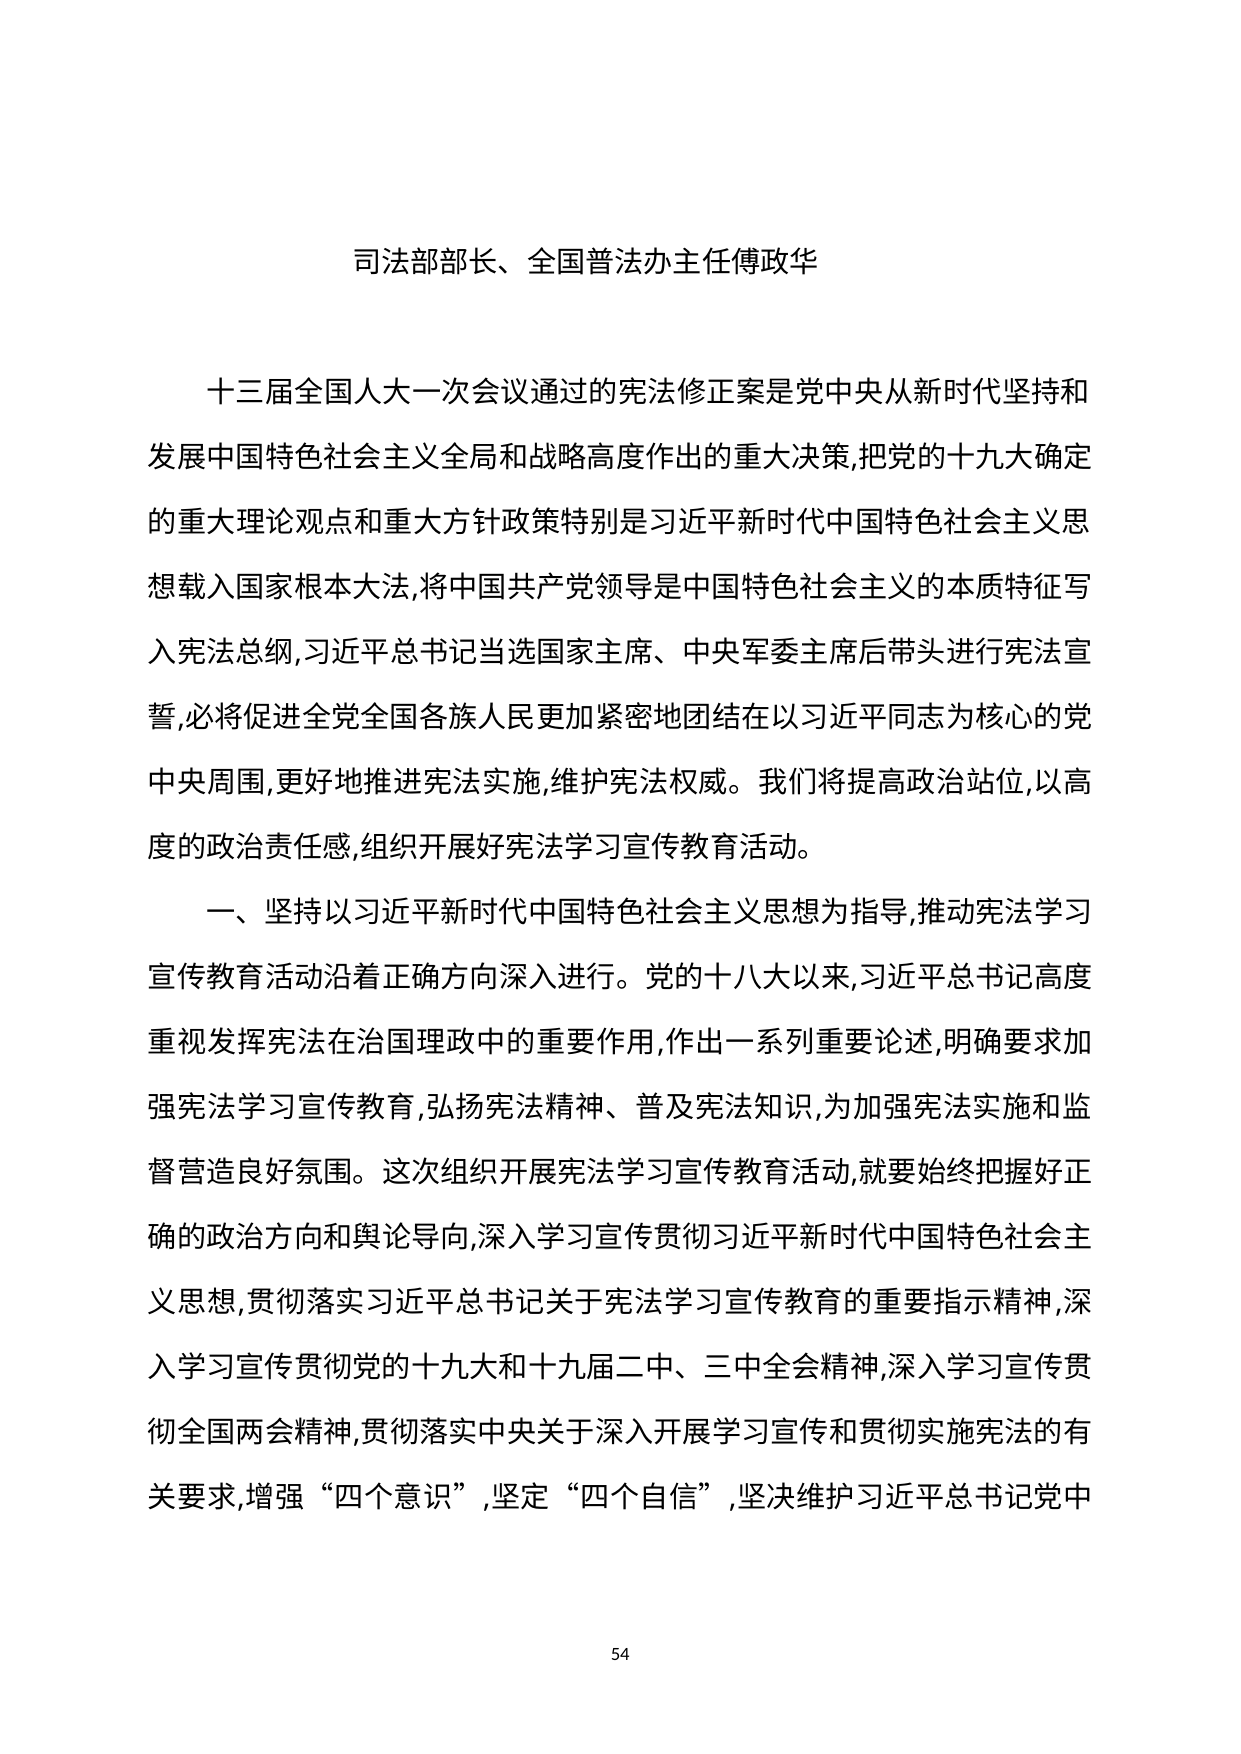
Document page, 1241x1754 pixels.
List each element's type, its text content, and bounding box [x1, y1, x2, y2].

text 十三届全国人大一次会议通过的宪法修正案是党中央从新时代坚持和发展中国特色社会主义全局和战略高度作出的重大决策,把党的十九大确定的重大理论观点和重大方针政策特别是习近平新时代中国特色社会主义思想载入国家根本大法,将中国共产党领导是中国特色社会主义的本质特征写入宪法总纲,习近平总书记当选国家主席、中央军委主席后带头进行宪法宣誓,必将促进全党全国各族人民更加紧密地团结在以习近平同志为核心的党中央周围,更好地推进宪法实施,维护宪法权威。我们将提高政治站位,以高度的政治责任感,组织开展好宪法学习宣传教育活动。 [148, 357, 1092, 877]
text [148, 877, 1092, 1527]
text 司法部部长、全国普法办主任傅政华 [148, 227, 1092, 292]
